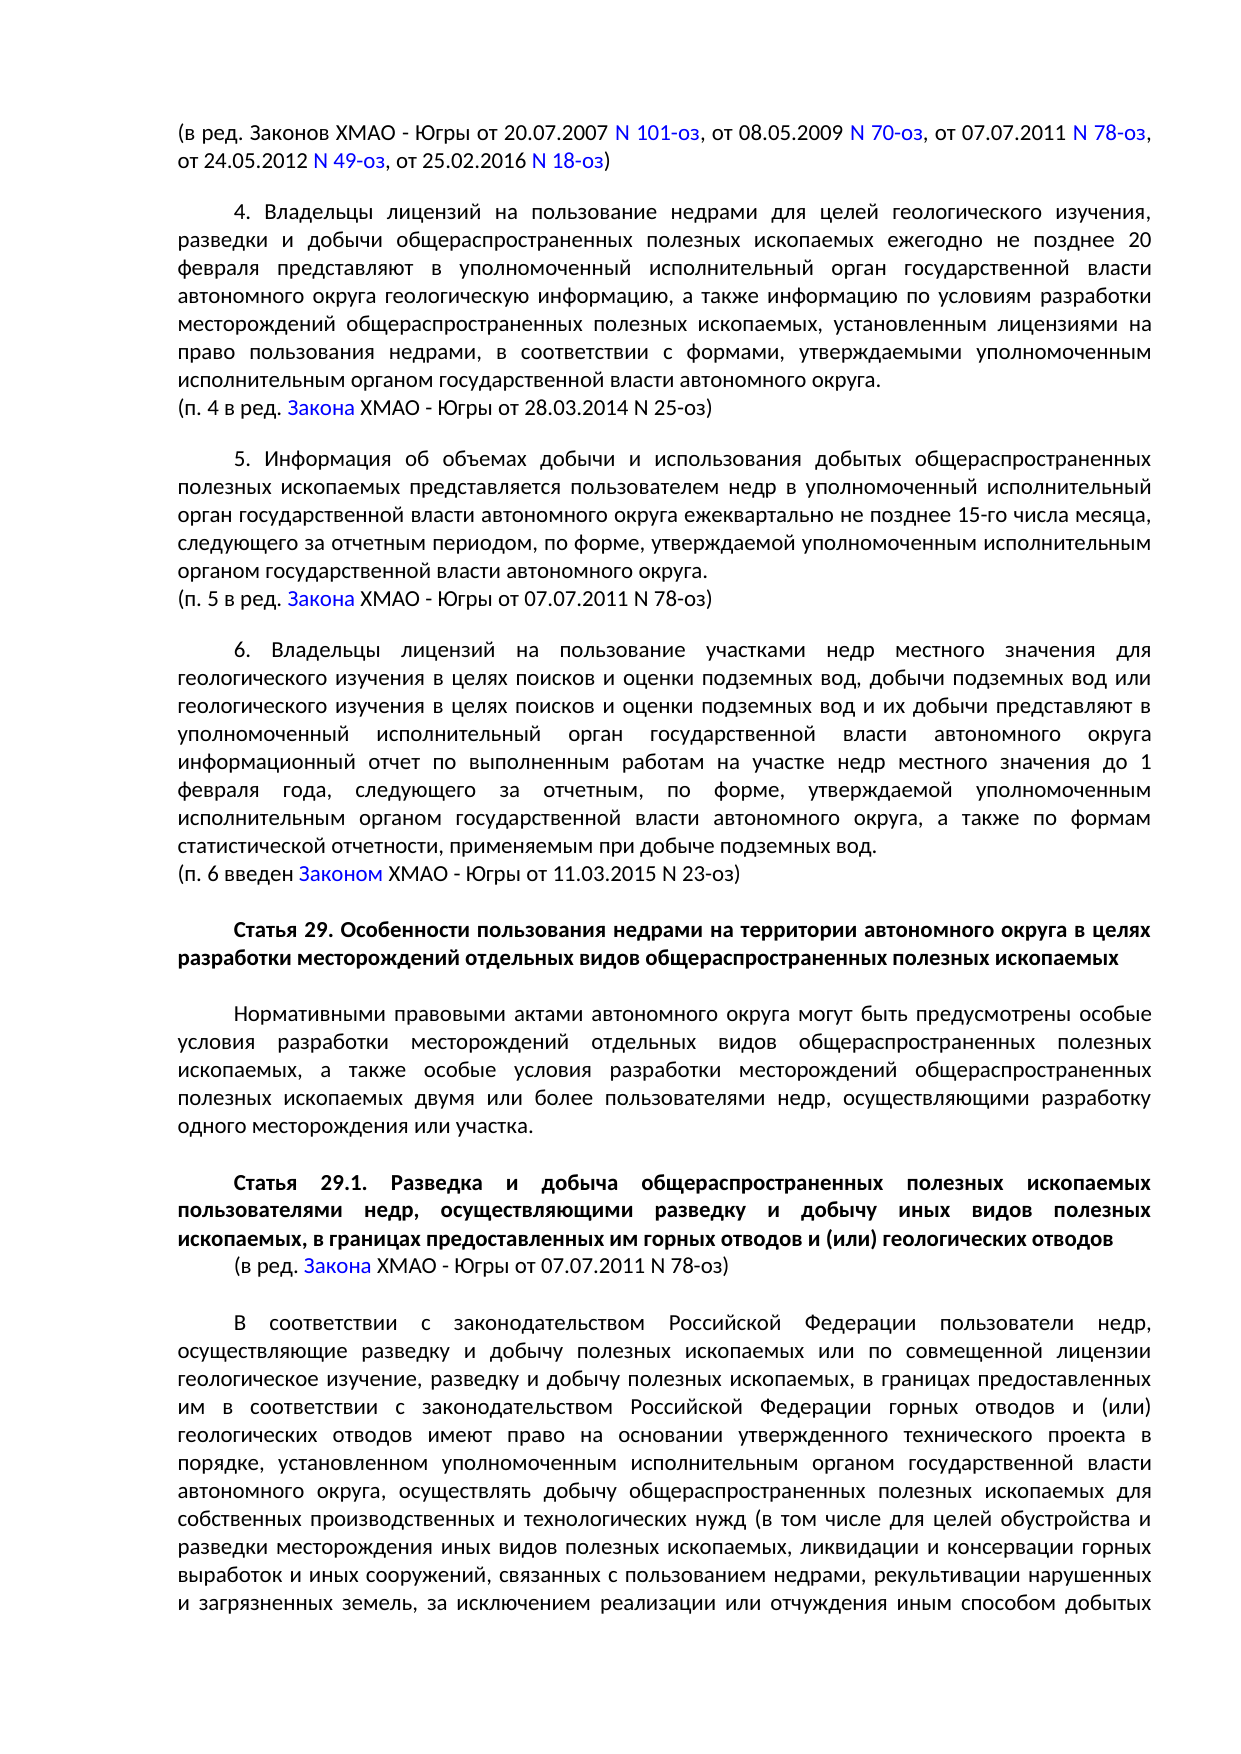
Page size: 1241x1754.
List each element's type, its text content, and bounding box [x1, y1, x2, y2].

text (п. 5 в ред. Закона ХМАО - Югры от 07.07.2011 N 78-оз) [177, 584, 1152, 612]
text (в ред. Закона ХМАО - Югры от 07.07.2011 N 78-оз) [177, 1252, 1152, 1280]
title Статья 29.1. Разведка и добыча общераспространенных полезных ископаемых пользователями недр, осуществляющими разведку и добычу иных видов полезных ископаемых, в границах предоставленных им горных отводов и (или) геологических отводов [177, 1168, 1152, 1252]
text (п. 6 введен Законом ХМАО - Югры от 11.03.2015 N 23-оз) [177, 859, 1152, 887]
text 4. Владельцы лицензий на пользование недрами для целей геологического изучения, разведки и добычи общераспространенных полезных ископаемых ежегодно не позднее 20 февраля представляют в уполномоченный исполнительный орган государственной власти автономного округа геологическую информацию, а также информацию по условиям разработки месторождений общераспространенных полезных ископаемых, установленным лицензиями на право пользования недрами, в соответствии с формами, утверждаемыми уполномоченным исполнительным органом государственной власти автономного округа. [177, 197, 1152, 393]
text (п. 4 в ред. Закона ХМАО - Югры от 28.03.2014 N 25-оз) [177, 393, 1152, 421]
text 6. Владельцы лицензий на пользование участками недр местного значения для геологического изучения в целях поисков и оценки подземных вод, добычи подземных вод или геологического изучения в целях поисков и оценки подземных вод и их добычи представляют в уполномоченный исполнительный орган государственной власти автономного округа информационный отчет по выполненным работам на участке недр местного значения до 1 февраля года, следующего за отчетным, по форме, утверждаемой уполномоченным исполнительным органом государственной власти автономного округа, а также по формам статистической отчетности, применяемым при добыче подземных вод. [177, 635, 1152, 859]
title Статья 29. Особенности пользования недрами на территории автономного округа в целях разработки месторождений отдельных видов общераспространенных полезных ископаемых [177, 915, 1152, 971]
text Нормативными правовыми актами автономного округа могут быть предусмотрены особые условия разработки месторождений отдельных видов общераспространенных полезных ископаемых, а также особые условия разработки месторождений общераспространенных полезных ископаемых двумя или более пользователями недр, осуществляющими разработку одного месторождения или участка. [177, 999, 1152, 1139]
text (в ред. Законов ХМАО - Югры от 20.07.2007 N 101-оз, от 08.05.2009 N 70-оз, от 07.07.2011 N 78-оз, от 24.05.2012 N 49-оз, от 25.02.2016 N 18-оз) [177, 118, 1152, 174]
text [177, 1308, 1152, 1616]
text 5. Информация об объемах добычи и использования добытых общераспространенных полезных ископаемых представляется пользователем недр в уполномоченный исполнительный орган государственной власти автономного округа ежеквартально не позднее 15-го числа месяца, следующего за отчетным периодом, по форме, утверждаемой уполномоченным исполнительным органом государственной власти автономного округа. [177, 444, 1152, 584]
